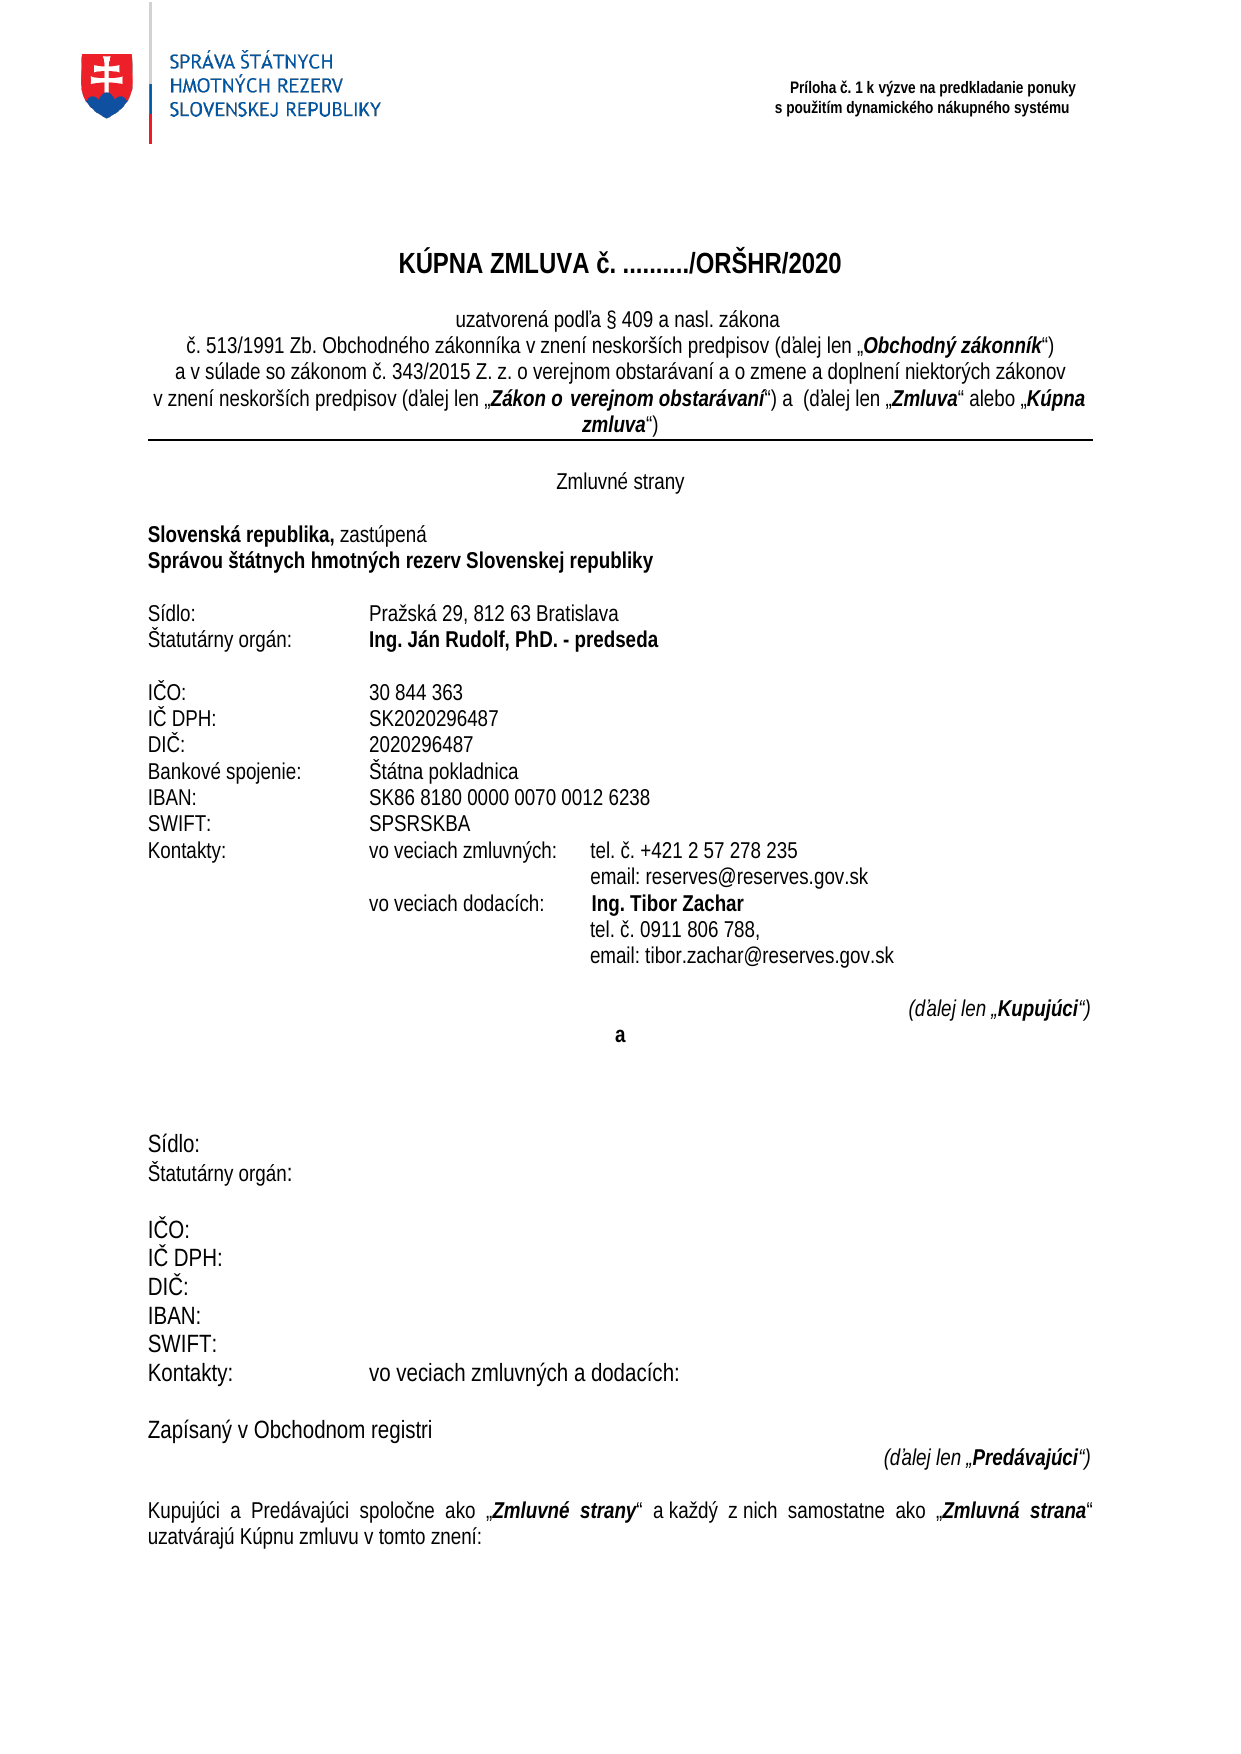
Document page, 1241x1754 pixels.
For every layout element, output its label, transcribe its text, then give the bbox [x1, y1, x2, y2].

text Zmluvné strany [148, 468, 1093, 494]
text DIČ: 2020296487 [148, 731, 1093, 758]
text KÚPNA ZMLUVA č. ........../ORŠHR/2020 [148, 246, 1093, 279]
text Kupujúci a Predávajúci spoločne ako „Zmluvné strany“ a každý z nich samostatne ako „Zmluvná strana“ uzatvárajú Kúpnu zmluvu v tomto znení: [148, 1470, 1093, 1549]
text Správou štátnych hmotných rezerv Slovenskej republiky [148, 547, 1093, 573]
text a [148, 1021, 1093, 1048]
text Zapísaný v Obchodnom registri [148, 1415, 1093, 1444]
text DIČ: [148, 1272, 1093, 1301]
text IBAN: SK86 8180 0000 0070 0012 6238 [148, 784, 1093, 810]
text IČ DPH: [148, 1243, 1093, 1272]
text Sídlo: [148, 1129, 1093, 1157]
text Sídlo: Pražská 29, 812 63 Bratislava [148, 599, 1093, 626]
text Bankové spojenie: Štátna pokladnica [148, 758, 1093, 784]
text Slovenská republika, zastúpená [148, 521, 1093, 547]
text Štatutárny orgán: [148, 1157, 1093, 1186]
text SWIFT: [148, 1329, 1093, 1358]
picture [29, 2, 435, 168]
text tel. č. 0911 806 788, [516, 916, 1093, 942]
text IČO: [148, 1215, 1093, 1243]
text IBAN: [148, 1301, 1093, 1329]
text (ďalej len „Kupujúci“) [148, 995, 1093, 1021]
text uzatvorená podľa § 409 a nasl. zákona č. 513/1991 Zb. Obchodného zákonníka v znení neskorších predpisov (ďalej len „Obchodný zákonník“) a v súlade so zákonom č. 343/2015 Z. z. o verejnom obstarávaní a o zmene a doplnení niektorých zákonov v znení neskorších predpisov (ďalej len „Zákon o verejnom obstarávaní“) a (ďalej len „Zmluva“ alebo „Kúpna zmluva“) [148, 306, 1093, 439]
text SWIFT: SPSRSKBA [148, 810, 1093, 837]
text IČO: 30 844 363 [148, 679, 1093, 705]
text (ďalej len „Predávajúci“) [148, 1444, 1093, 1470]
text IČ DPH: SK2020296487 [148, 705, 1093, 731]
text Kontakty: vo veciach zmluvných a dodacích: [148, 1358, 1093, 1387]
text email: tibor.zachar@reserves.gov.sk [590, 942, 1093, 968]
text email: reserves@reserves.gov.sk [516, 863, 1093, 889]
text vo veciach dodacích: Ing. Tibor Zachar [148, 889, 1093, 916]
text Kontakty: vo veciach zmluvných: tel. č. +421 2 57 278 235 [148, 837, 1093, 863]
text Štatutárny orgán: Ing. Ján Rudolf, PhD. - predseda [148, 626, 1093, 652]
